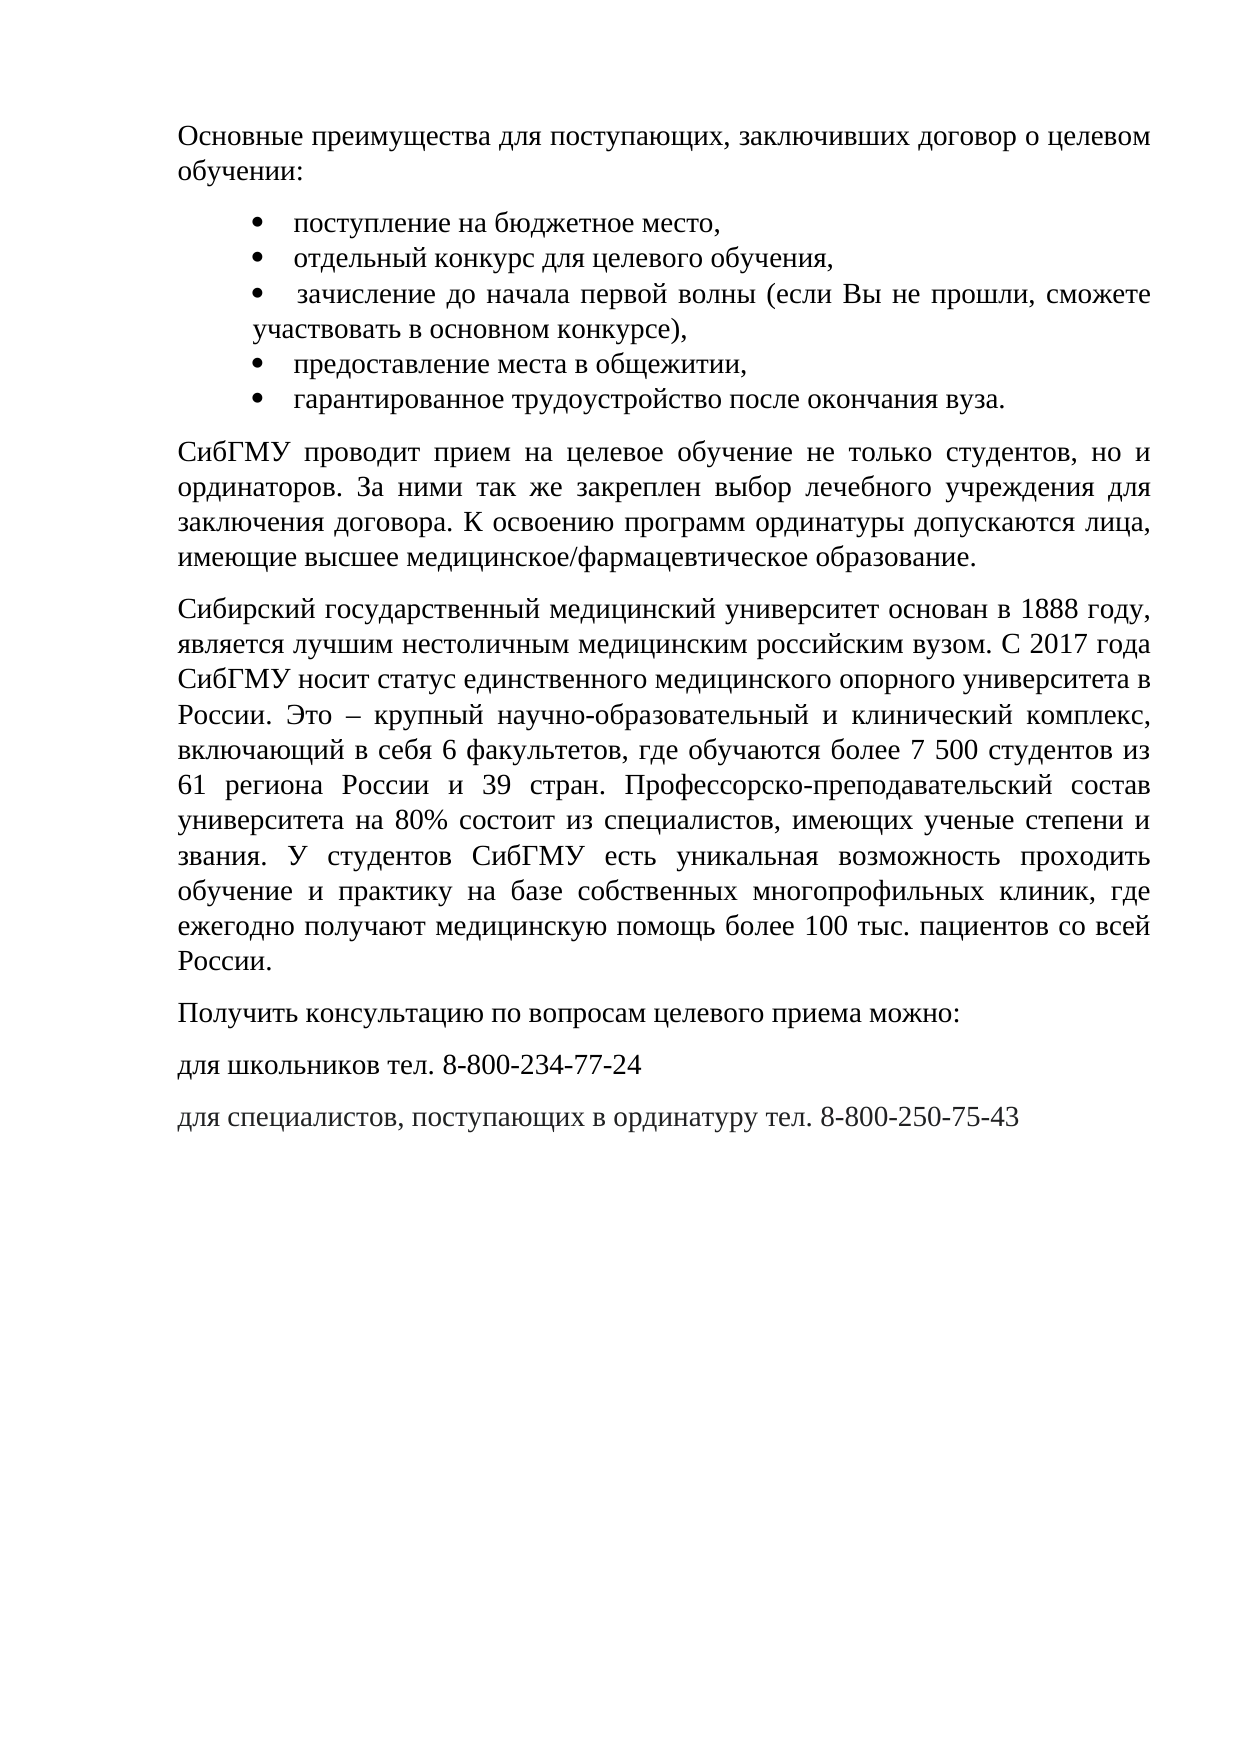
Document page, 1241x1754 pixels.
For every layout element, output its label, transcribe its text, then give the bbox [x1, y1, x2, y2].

list  зачисление до начала первой волны (если Вы не прошли, сможете участвовать в основном конкурсе), [252, 276, 1152, 345]
list  гарантированное трудоустройство после окончания вуза. [252, 382, 1152, 415]
list  поступление на бюджетное место, [252, 205, 1152, 239]
text Сибирский государственный медицинский университет основан в 1888 году, является лучшим нестоличным медицинским российским вузом. С 2017 года СибГМУ носит статус единственного медицинского опорного университета в России. Это – крупный научно-образовательный и клинический комплекс, включающий в себя 6 факультетов, где обучаются более 7 500 студентов из 61 региона России и 39 стран. Профессорско-преподавательский состав университета на 80% состоит из специалистов, имеющих ученые степени и звания. У студентов СибГМУ есть уникальная возможность проходить обучение и практику на базе собственных многопрофильных клиник, где ежегодно получают медицинскую помощь более 100 тыс. пациентов со всей России. [177, 591, 1152, 977]
text СибГМУ проводит прием на целевое обучение не только студентов, но и ординаторов. За ними так же закреплен выбор лечебного учреждения для заключения договора. К освоению программ ординатуры допускаются лица, имеющие высшее медицинское/фармацевтическое образование. [177, 434, 1152, 573]
text Получить консультацию по вопросам целевого приема можно: [177, 995, 1152, 1029]
list  предоставление места в общежитии, [252, 346, 1152, 380]
text для специалистов, поступающих в ординатуру тел. 8-800-250-75-43 [177, 1099, 1152, 1132]
list  отдельный конкурс для целевого обучения, [252, 241, 1152, 274]
text Основные преимущества для поступающих, заключивших договор о целевом обучении: [177, 118, 1152, 187]
text для школьников тел. 8-800-234-77-24 [177, 1047, 1152, 1081]
